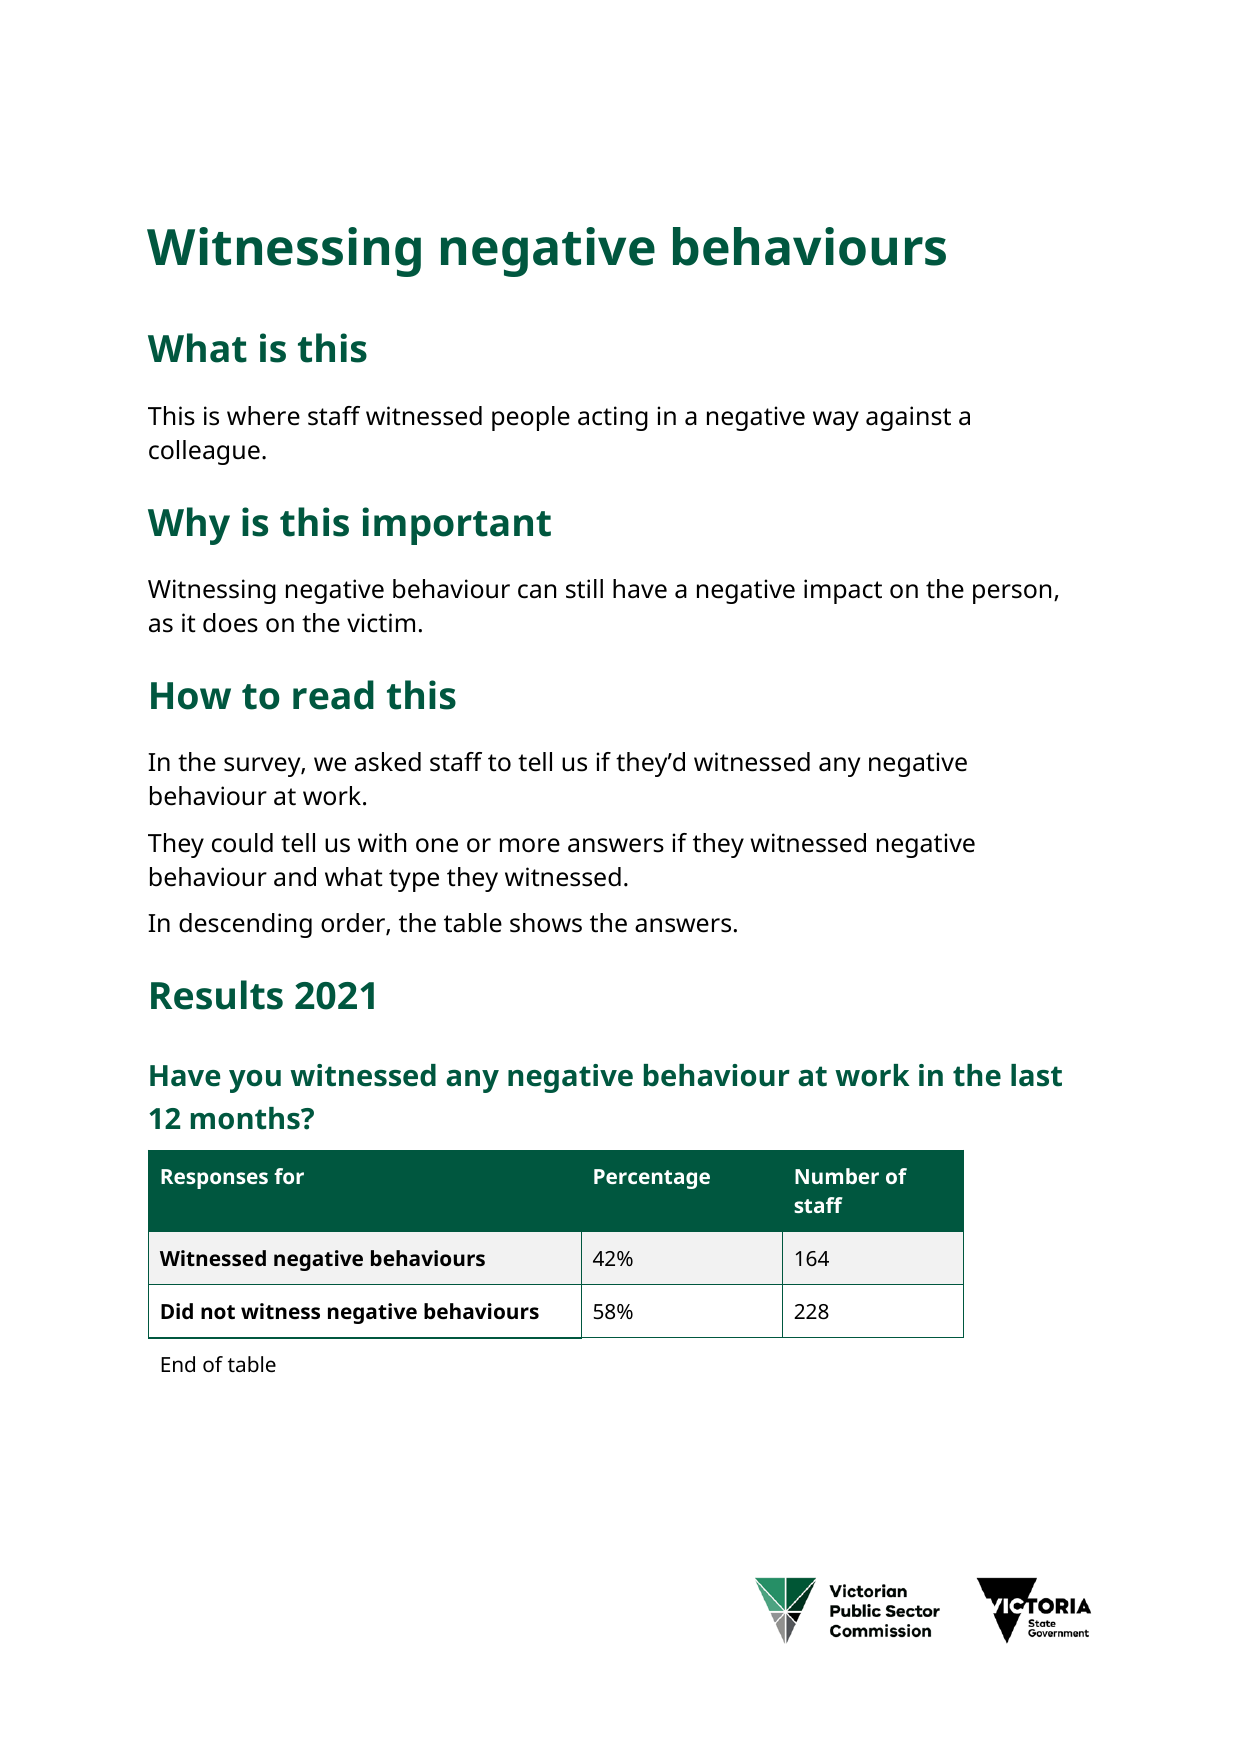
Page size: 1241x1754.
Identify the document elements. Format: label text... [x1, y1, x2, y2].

text This is where staff witnessed people acting in a negative way against a colleague. [148, 398, 1092, 467]
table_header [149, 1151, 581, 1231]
picture [754, 1577, 1093, 1645]
text Witnessing negative behaviour can still have a negative impact on the person, as it does on the victim. [148, 572, 1092, 640]
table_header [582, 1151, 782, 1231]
subtitle Why is this important [148, 496, 1092, 547]
subtitle Have you witnessed any negative behaviour at work in the last 12 months? [148, 1055, 1092, 1138]
text They could tell us with one or more answers if they witnessed negative behaviour and what type they witnessed. [148, 825, 1092, 893]
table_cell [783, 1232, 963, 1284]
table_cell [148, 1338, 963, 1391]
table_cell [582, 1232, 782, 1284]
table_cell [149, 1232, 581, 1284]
text In descending order, the table shows the answers. [148, 906, 1092, 940]
subtitle Witnessing negative behaviours [148, 212, 1092, 280]
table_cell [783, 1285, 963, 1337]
text In the survey, we asked staff to tell us if they’d witnessed any negative behaviour at work. [148, 745, 1092, 813]
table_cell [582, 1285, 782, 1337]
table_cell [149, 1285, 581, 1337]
subtitle What is this [148, 323, 1092, 374]
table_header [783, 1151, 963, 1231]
subtitle How to read this [148, 669, 1092, 720]
subtitle Results 2021 [148, 969, 1092, 1020]
